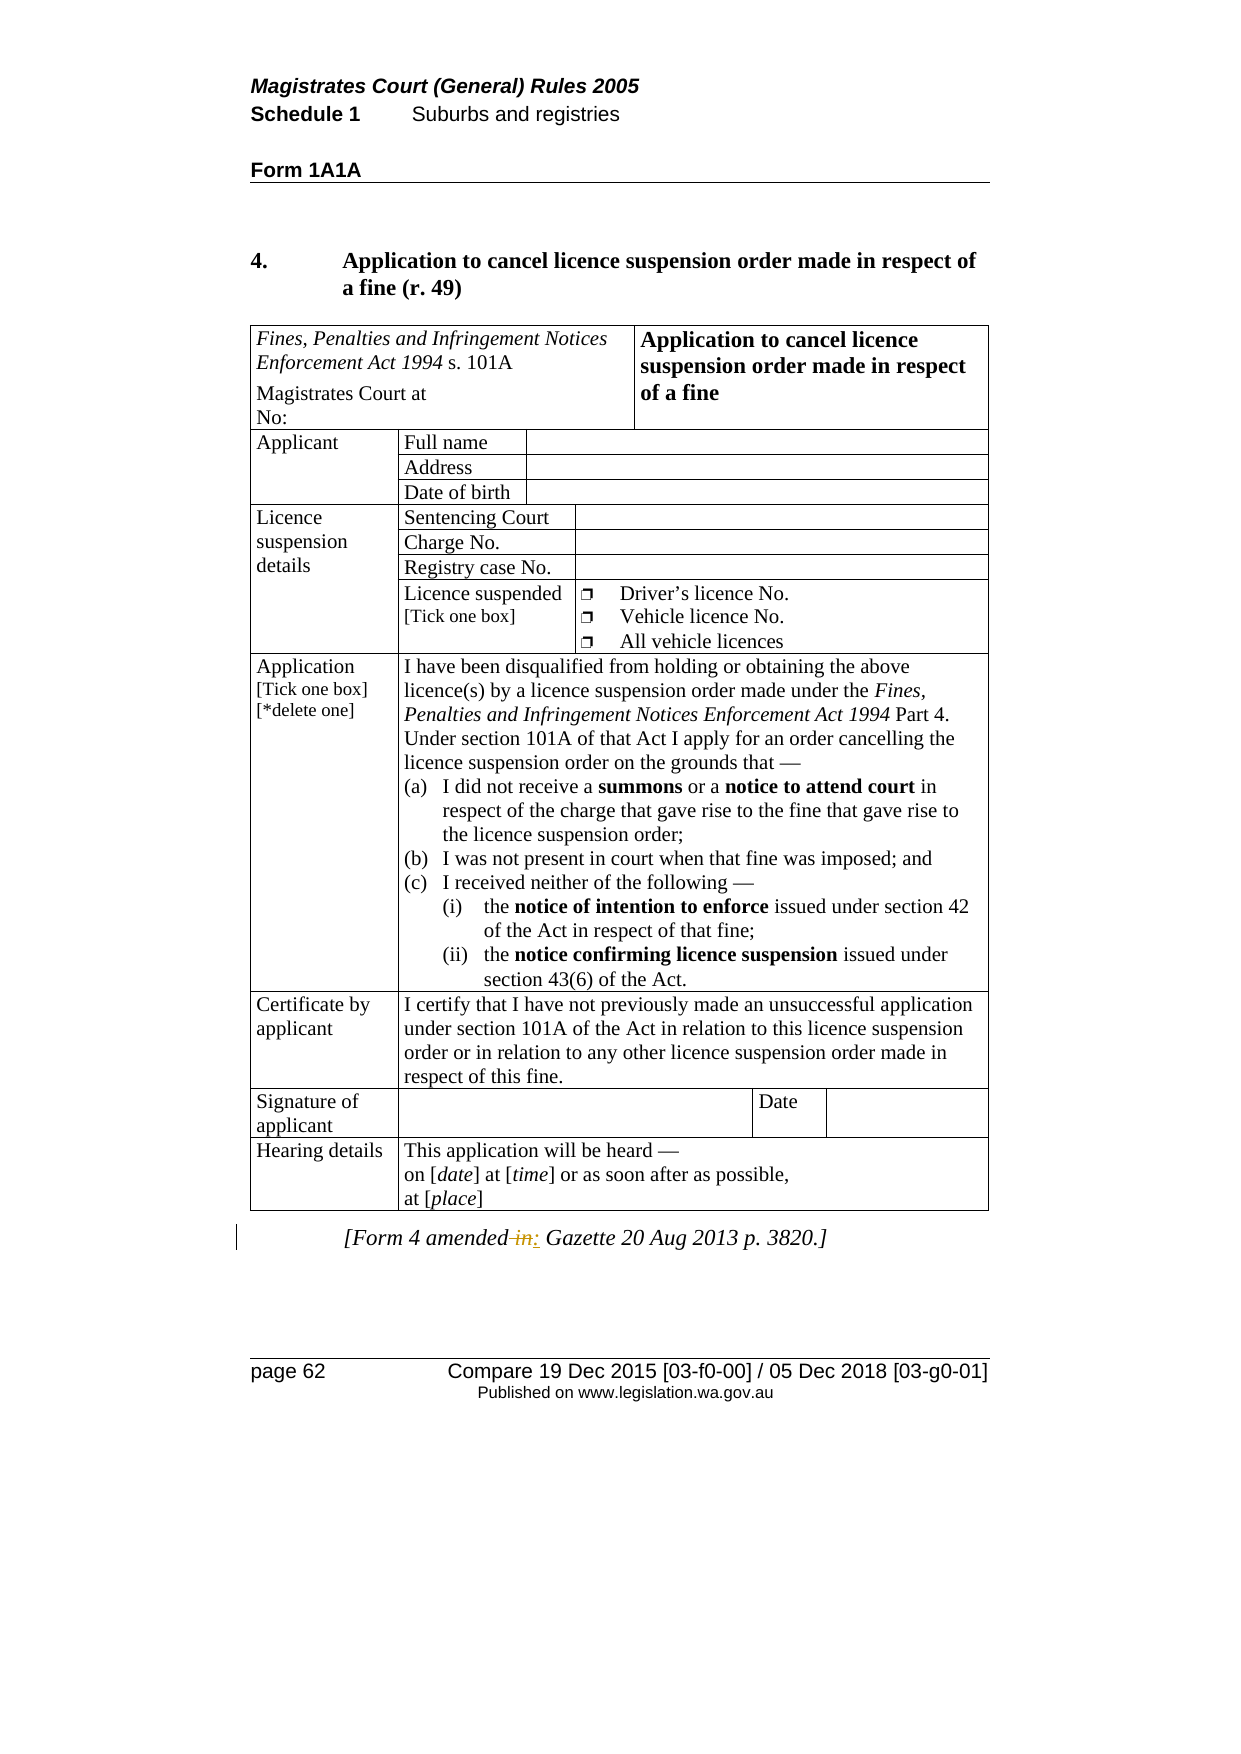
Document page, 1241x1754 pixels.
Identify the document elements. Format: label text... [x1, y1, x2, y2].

table_cell Driver’s licence No. Vehicle licence No. All vehicle licences [576, 580, 988, 653]
table_cell I certify that I have not previously made an unsuccessful application under section 101A of the Act in relation to this licence suspension order or in relation to any other licence suspension order made in respect of this fine. [399, 992, 988, 1088]
table_header Fines, Penalties and Infringement Notices Enforcement Act 1994 s. 101A Magistrates Court at No: [251, 326, 634, 429]
table_cell [527, 430, 988, 454]
table_cell Licence suspension details [251, 505, 398, 653]
table_cell This application will be heard — on [date] at [time] or as soon after as possible, at [place] [399, 1138, 988, 1210]
table_cell Licence suspended [Tick one box] [399, 580, 575, 653]
table_cell [399, 1089, 752, 1137]
table_cell Date [753, 1089, 826, 1137]
table_cell Applicant [251, 430, 398, 504]
table_cell [527, 480, 988, 504]
table_cell Application [Tick one box] [*delete one] [251, 654, 398, 991]
text [Form 4 amended Gazette 20 Aug 2013 p. 3820.] [250, 1224, 990, 1250]
table_cell Signature of applicant [251, 1089, 398, 1137]
table_cell Sentencing Court [399, 505, 575, 529]
table_header Application to cancel licence suspension order made in respect of a fine [635, 326, 988, 429]
table_cell [576, 530, 988, 554]
table_cell [576, 555, 988, 579]
subtitle 4. Application to cancel licence suspension order made in respect of a fine (r. 49) [250, 247, 990, 300]
table_cell Certificate by applicant [251, 992, 398, 1088]
table_cell [827, 1089, 988, 1137]
table_cell Registry case No. [399, 555, 575, 579]
table_cell Full name [399, 430, 526, 454]
table_cell I have been disqualified from holding or obtaining the above licence(s) by a licence suspension order made under the Fines, Penalties and Infringement Notices Enforcement Act 1994 Part 4. Under section 101A of that Act I apply for an order cancelling the licence suspension order on the grounds that — (a) I did not receive a summons or a notice to attend court in respect of the charge that gave rise to the fine that gave rise to the licence suspension order; (b) I was not present in court when that fine was imposed; and (c) I received neither of the following — (i) the notice of intention to enforce issued under section 42 of the Act in respect of that fine; (ii) the notice confirming licence suspension issued under section 43(6) of the Act. [399, 654, 988, 991]
table_cell Address [399, 455, 526, 479]
table_cell Charge No. [399, 530, 575, 554]
table_cell [527, 455, 988, 479]
table_cell Date of birth [399, 480, 526, 504]
table_cell [576, 505, 988, 529]
table_cell Hearing details [251, 1138, 398, 1210]
